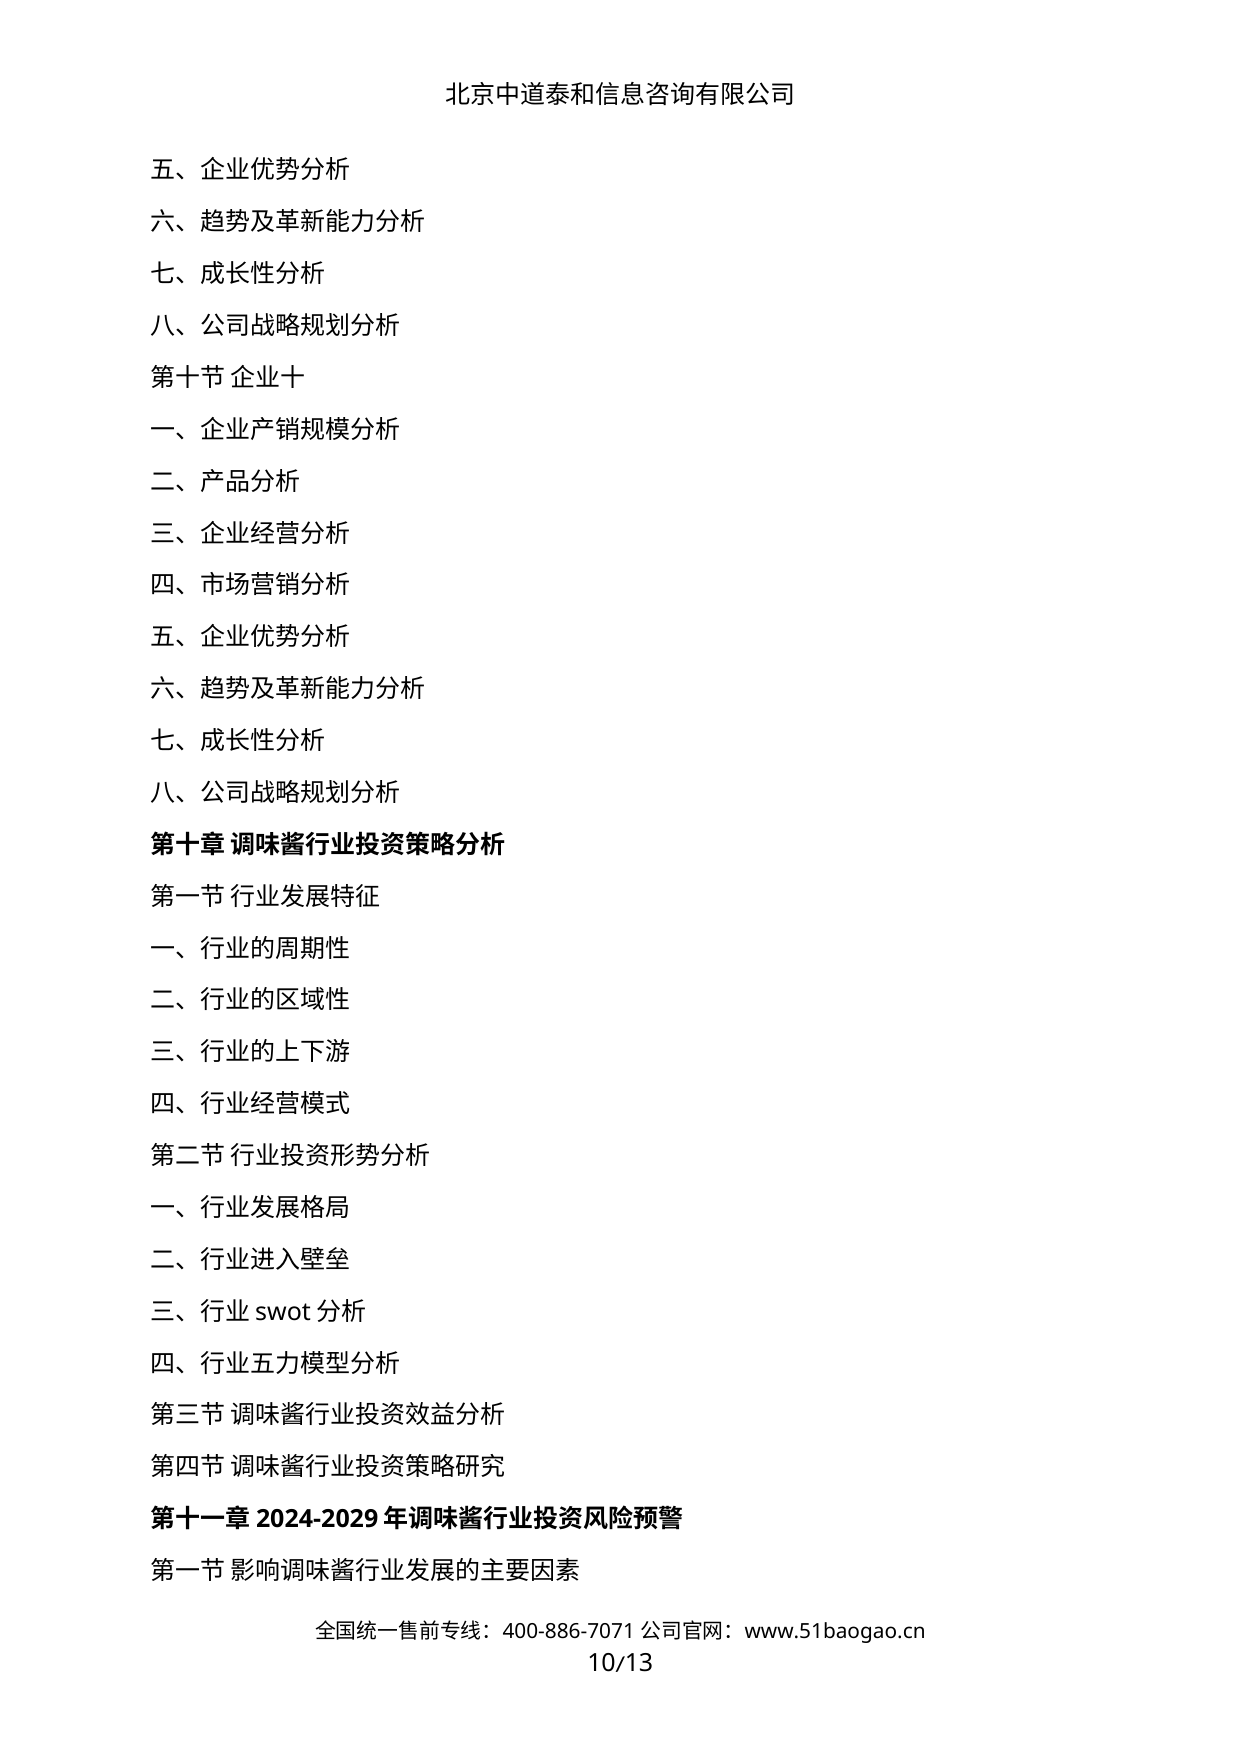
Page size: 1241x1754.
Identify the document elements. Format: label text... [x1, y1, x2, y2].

text 第十节 企业十 [150, 357, 1090, 394]
text 六、趋势及革新能力分析 [150, 202, 1090, 238]
text 四、市场营销分析 [150, 565, 1090, 601]
text 七、成长性分析 [150, 254, 1090, 290]
text 三、行业的上下游 [150, 1032, 1090, 1068]
text 四、行业五力模型分析 [150, 1343, 1090, 1379]
text 六、趋势及革新能力分析 [150, 669, 1090, 705]
text 一、行业发展格局 [150, 1187, 1090, 1224]
text 第十一章 2024-2029年调味酱行业投资风险预警 [150, 1499, 1090, 1535]
text 第十章 调味酱行业投资策略分析 [150, 824, 1090, 861]
text 第四节 调味酱行业投资策略研究 [150, 1447, 1090, 1483]
text 八、公司战略规划分析 [150, 772, 1090, 809]
text 第二节 行业投资形势分析 [150, 1136, 1090, 1172]
text 二、产品分析 [150, 461, 1090, 497]
text 一、企业产销规模分析 [150, 409, 1090, 446]
text 一、行业的周期性 [150, 928, 1090, 964]
text 二、行业进入壁垒 [150, 1239, 1090, 1276]
text 三、行业swot分析 [150, 1291, 1090, 1327]
text 第一节 行业发展特征 [150, 876, 1090, 912]
text 五、企业优势分析 [150, 150, 1090, 186]
text 三、企业经营分析 [150, 513, 1090, 549]
text 五、企业优势分析 [150, 617, 1090, 653]
text 第一节 影响调味酱行业发展的主要因素 [150, 1551, 1090, 1587]
text 二、行业的区域性 [150, 980, 1090, 1016]
text 四、行业经营模式 [150, 1084, 1090, 1120]
text 八、公司战略规划分析 [150, 306, 1090, 342]
text 第三节 调味酱行业投资效益分析 [150, 1395, 1090, 1431]
text 七、成长性分析 [150, 721, 1090, 757]
